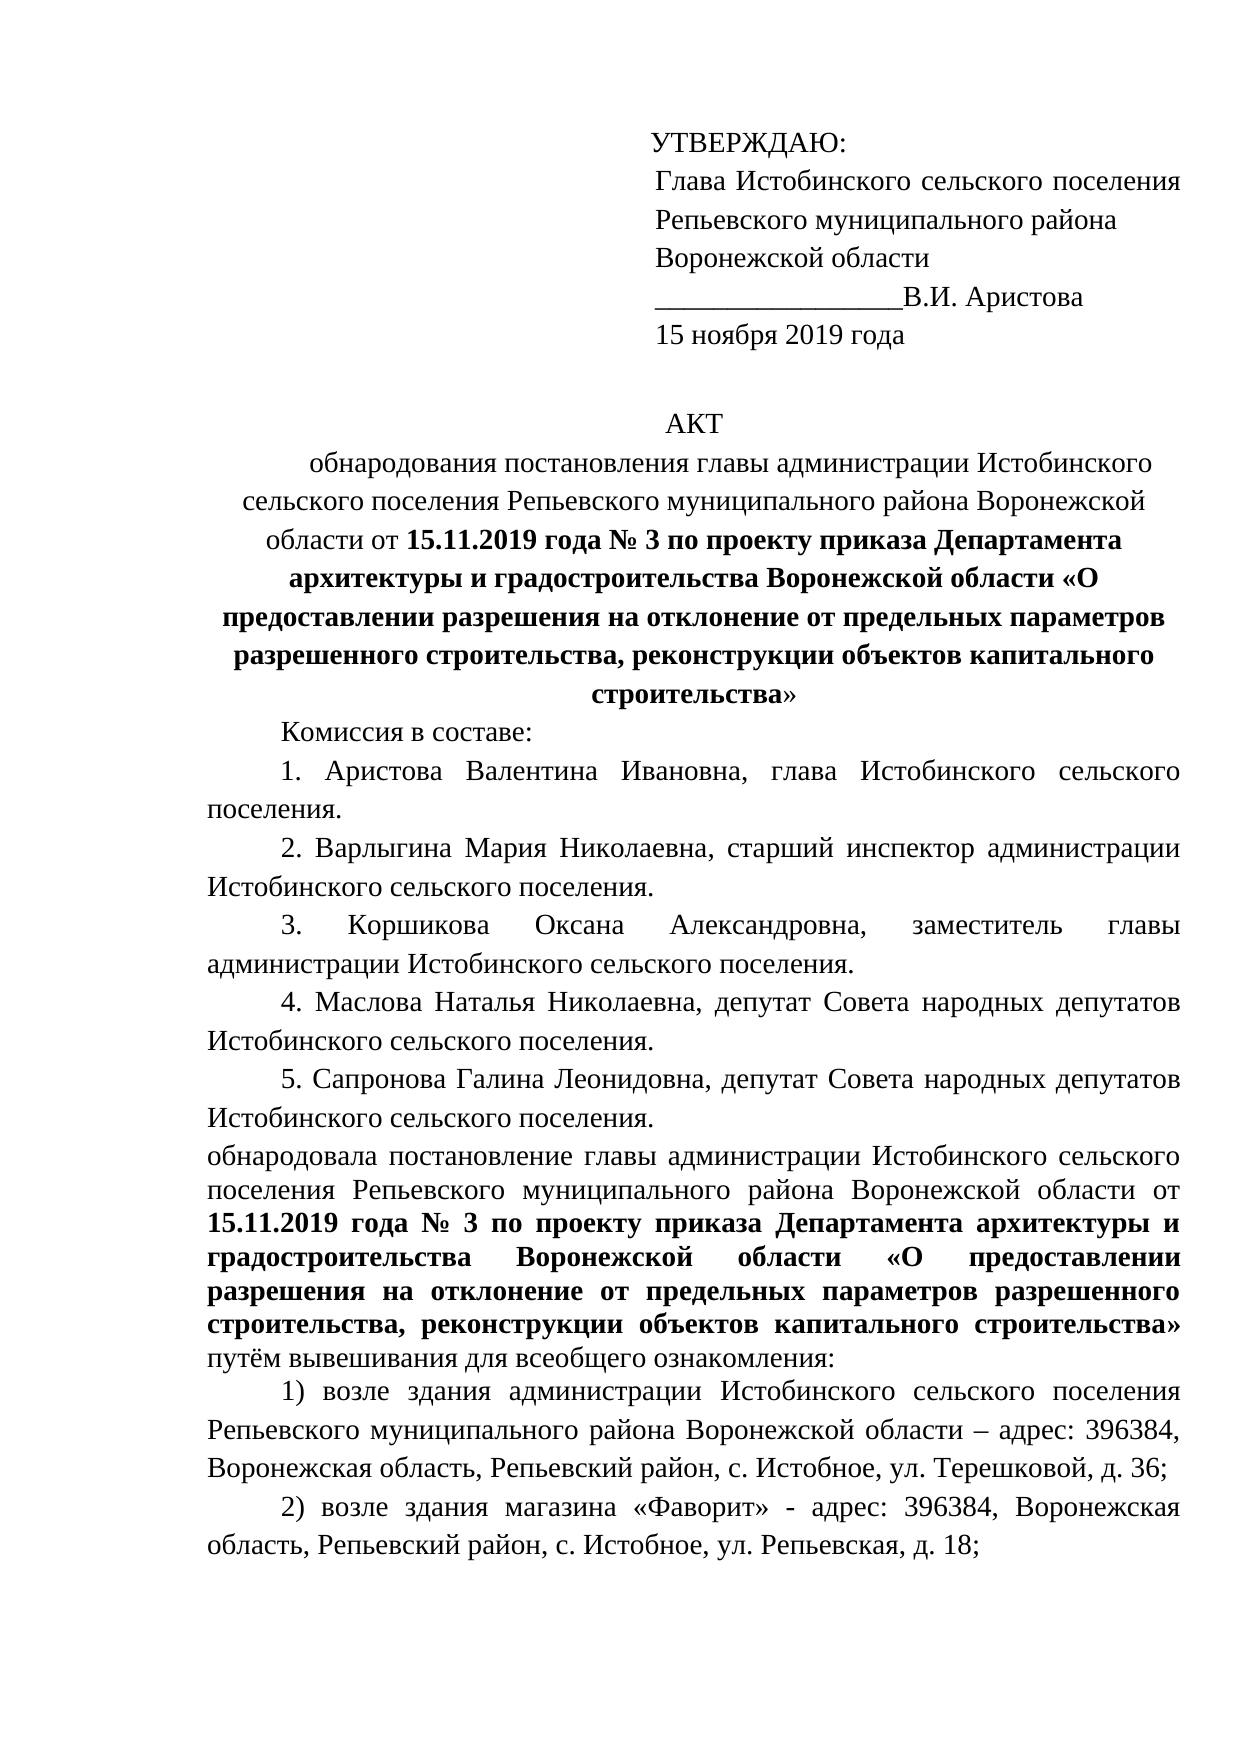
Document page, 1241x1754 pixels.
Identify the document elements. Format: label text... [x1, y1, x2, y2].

text АКТ [207, 406, 1181, 440]
text 2. Варлыгина Мария Николаевна, старший инспектор администрации Истобинского сельского поселения. [207, 830, 1181, 902]
text Глава Истобинского сельского поселения Репьевского муниципального района [655, 163, 1181, 235]
text Комиссия в составе: [207, 714, 1181, 748]
text 4. Маслова Наталья Николаевна, депутат Совета народных депутатов Истобинского сельского поселения. [207, 984, 1181, 1056]
text УТВЕРЖДАЮ: [207, 125, 1181, 158]
text 1. Аристова Валентина Ивановна, глава Истобинского сельского поселения. [207, 753, 1181, 825]
text 5. Сапронова Галина Леонидовна, депутат Совета народных депутатов Истобинского сельского поселения. [207, 1061, 1181, 1133]
text _________________В.И. Аристова [207, 279, 1181, 312]
text 15 ноября 2019 года [207, 317, 1181, 351]
text 2) возле здания магазина «Фаворит» - адрес: 396384, Воронежская область, Репьевский район, с. Истобное, ул. Репьевская, д. 18; [207, 1489, 1181, 1561]
text Воронежской области [207, 240, 1181, 274]
text 3. Коршикова Оксана Александровна, заместитель главы администрации Истобинского сельского поселения. [207, 907, 1181, 979]
text обнародования постановления главы администрации Истобинского сельского поселения Репьевского муниципального района Воронежской области от 15.11.2019 года № 3 по проекту приказа Департамента архитектуры и градостроительства Воронежской области «О предоставлении разрешения на отклонение от предельных параметров разрешенного строительства, реконструкции объектов капитального строительства» [207, 445, 1181, 709]
text 1) возле здания администрации Истобинского сельского поселения Репьевского муниципального района Воронежской области – адрес: 396384, Воронежская область, Репьевский район, с. Истобное, ул. Терешковой, д. 36; [207, 1373, 1181, 1484]
text обнародовала постановление главы администрации Истобинского сельского поселения Репьевского муниципального района Воронежской области от 15.11.2019 года № 3 по проекту приказа Департамента архитектуры и градостроительства Воронежской области «О предоставлении разрешения на отклонение от предельных параметров разрешенного строительства, реконструкции объектов капитального строительства» путём вывешивания для всеобщего ознакомления: [207, 1138, 1181, 1373]
